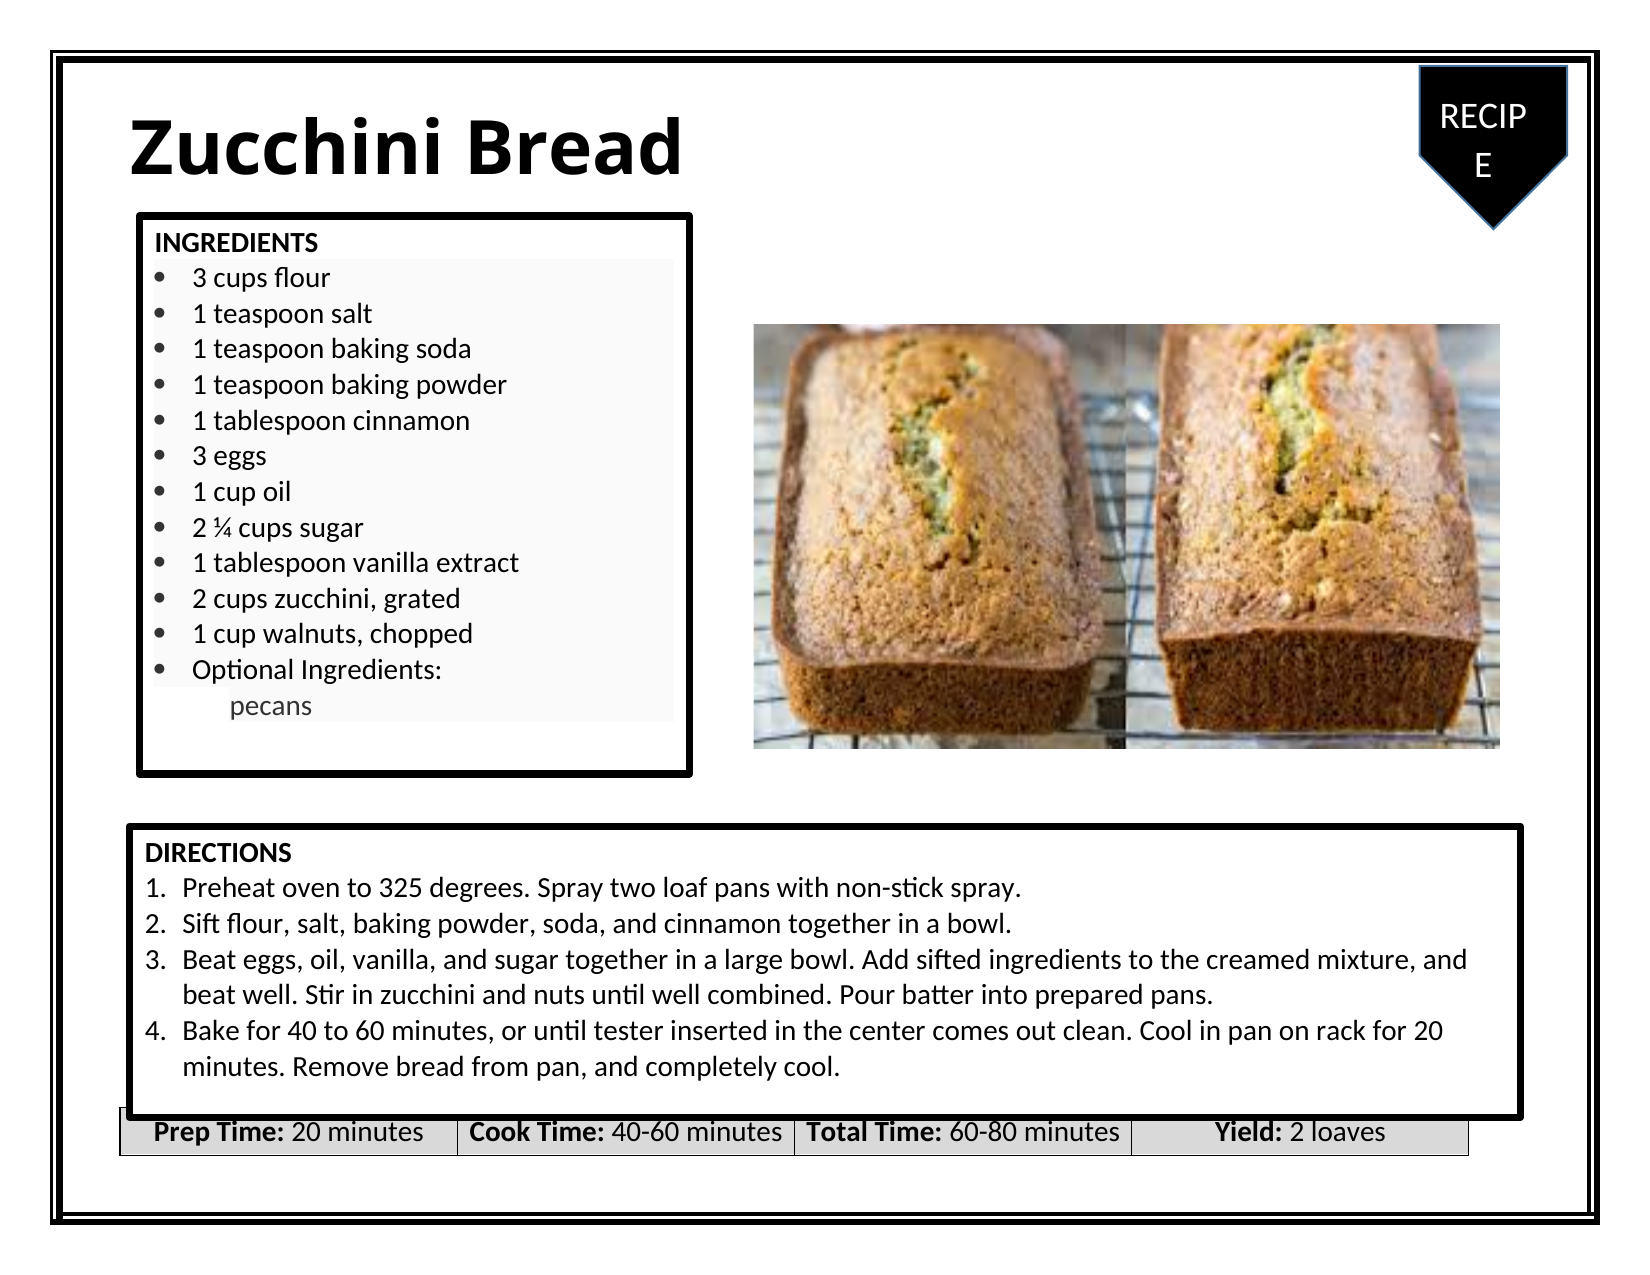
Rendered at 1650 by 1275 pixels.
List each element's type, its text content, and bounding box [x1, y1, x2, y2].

text Zucchini Bread [111, 94, 1458, 197]
table_header Total Time: 60-80 minutes [795, 1121, 1131, 1154]
table_header Cook Time: 40-60 minutes [458, 1121, 794, 1154]
table_header Yield: 2 loaves [1132, 1121, 1468, 1154]
table_header Prep Time: 20 minutes [121, 1108, 457, 1154]
picture [753, 324, 1500, 749]
